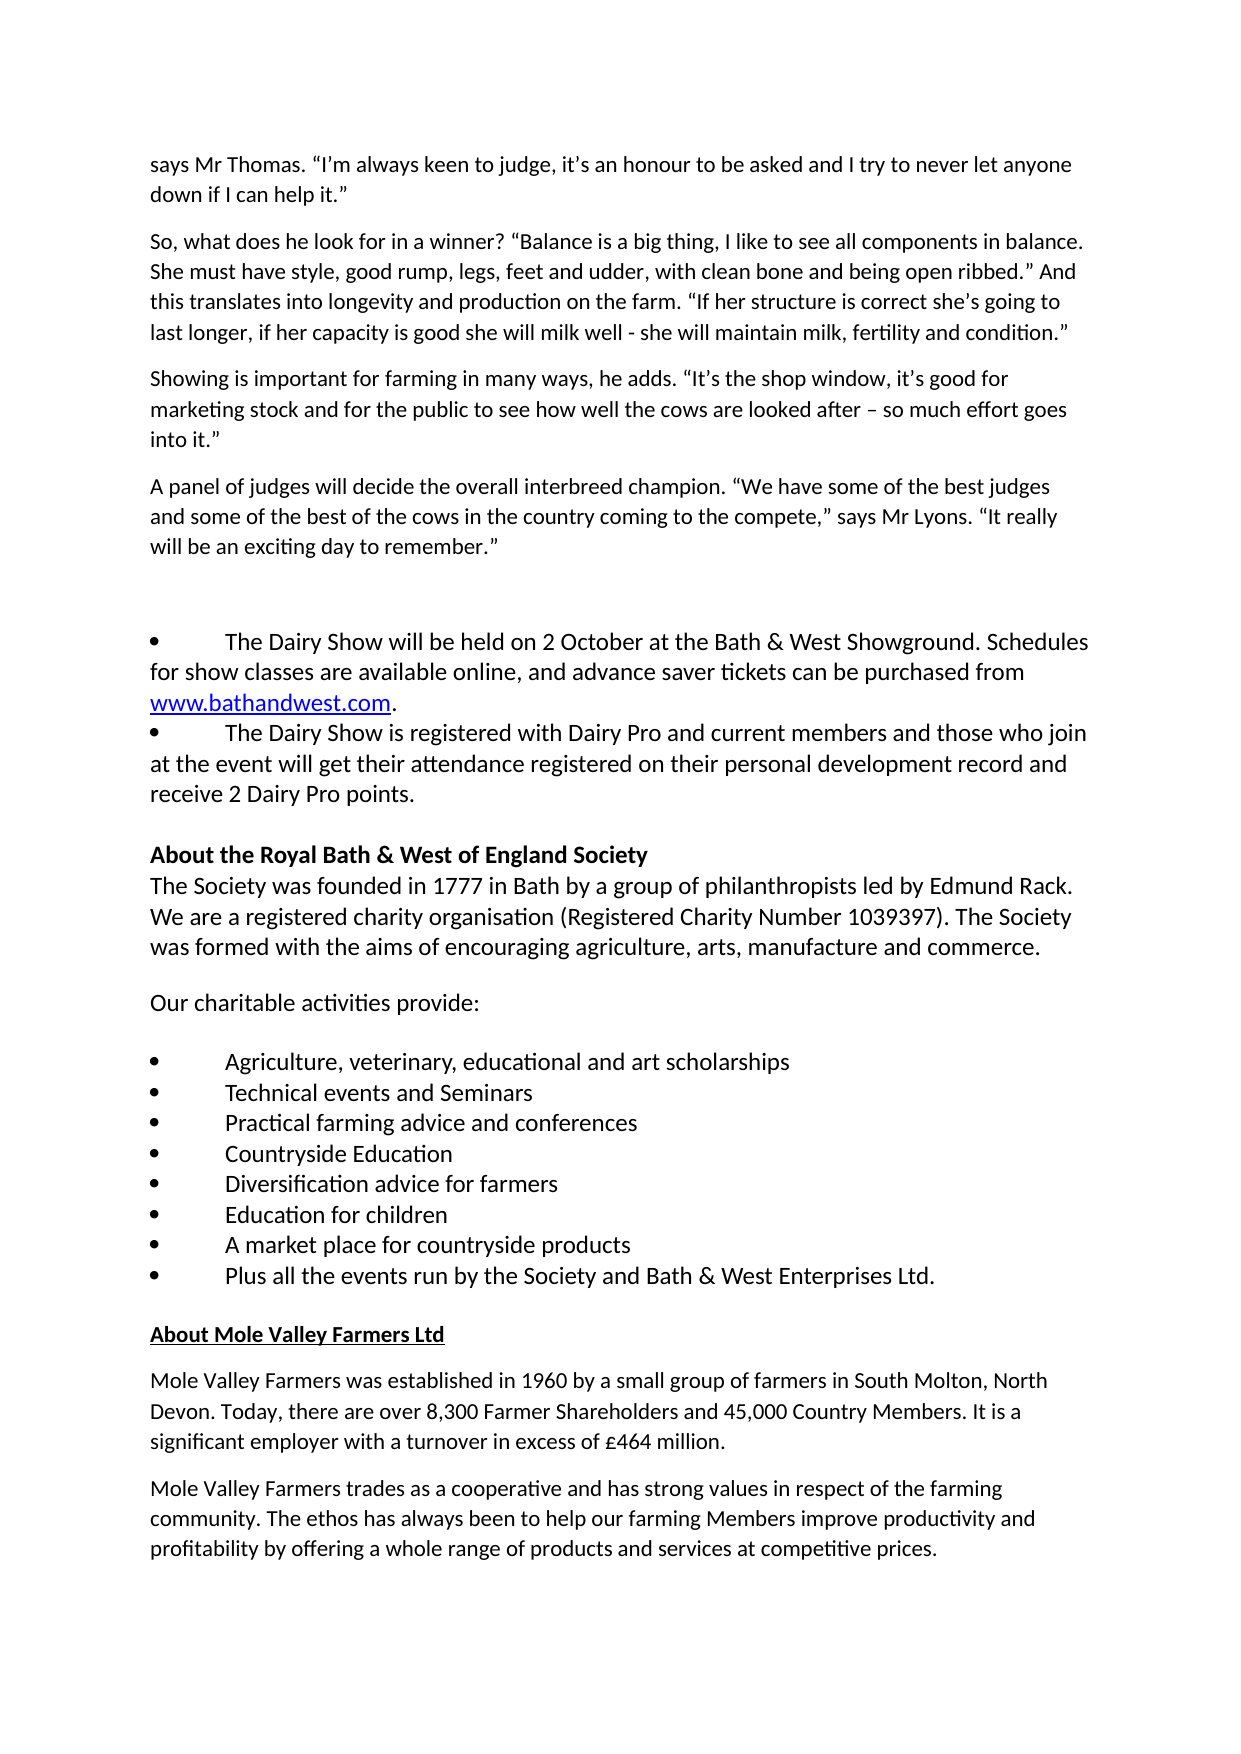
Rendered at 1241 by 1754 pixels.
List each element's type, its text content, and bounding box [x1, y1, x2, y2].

subtitle About the Royal Bath & West of England Society [150, 840, 1090, 870]
list Countryside Education [150, 1138, 1090, 1168]
list Diversification advice for farmers [150, 1168, 1090, 1199]
list A market place for countryside products [150, 1229, 1090, 1260]
list Plus all the events run by the Society and Bath & West Enterprises Ltd. [150, 1260, 1090, 1291]
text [150, 150, 1090, 208]
list Practical farming advice and conferences [150, 1107, 1090, 1138]
text A panel of judges will decide the overall interbreed champion. “We have some of the best judges and some of the best of the cows in the country coming to the compete,” says Mr Lyons. “It really will be an exciting day to remember.” [150, 472, 1090, 560]
list The Dairy Show is registered with Dairy Pro and current members and those who join at the event will get their attendance registered on their personal development record and receive 2 Dairy Pro points. [150, 718, 1090, 809]
text So, what does he look for in a winner? “Balance is a big thing, I like to see all components in balance. She must have style, good rump, legs, feet and udder, with clean bone and being open ribbed.” And this translates into longevity and production on the farm. “If her structure is correct she’s going to last longer, if her capacity is good she will milk well - she will maintain milk, fertility and condition.” [150, 227, 1090, 346]
list The Dairy Show will be held on 2 October at the Bath & West Showground. Schedules for show classes are available online, and advance saver tickets can be purchased from www.bathandwest.com. [150, 626, 1090, 718]
list Education for children [150, 1199, 1090, 1229]
text Our charitable activities provide: [150, 987, 1090, 1017]
list Technical events and Seminars [150, 1077, 1090, 1107]
list About Mole Valley Farmers Ltd [150, 1320, 1090, 1348]
text Mole Valley Farmers was established in 1960 by a small group of farmers in South Molton, North Devon. Today, there are over 8,300 Farmer Shareholders and 45,000 Country Members. It is a significant employer with a turnover in excess of £464 million. [150, 1367, 1090, 1455]
text Showing is important for farming in many ways, he adds. “It’s the shop window, it’s good for marketing stock and for the public to see how well the cows are looked after – so much effort goes into it.” [150, 364, 1090, 453]
list Agriculture, veterinary, educational and art scholarships [150, 1046, 1090, 1077]
text The Society was founded in 1777 in Bath by a group of philanthropists led by Edmund Rack. We are a registered charity organisation (Registered Charity Number 1039397). The Society was formed with the aims of encouraging agriculture, arts, manufacture and commerce. [150, 870, 1090, 962]
text Mole Valley Farmers trades as a cooperative and has strong values in respect of the farming community. The ethos has always been to help our farming Members improve productivity and profitability by offering a whole range of products and services at competitive prices. [150, 1474, 1090, 1562]
